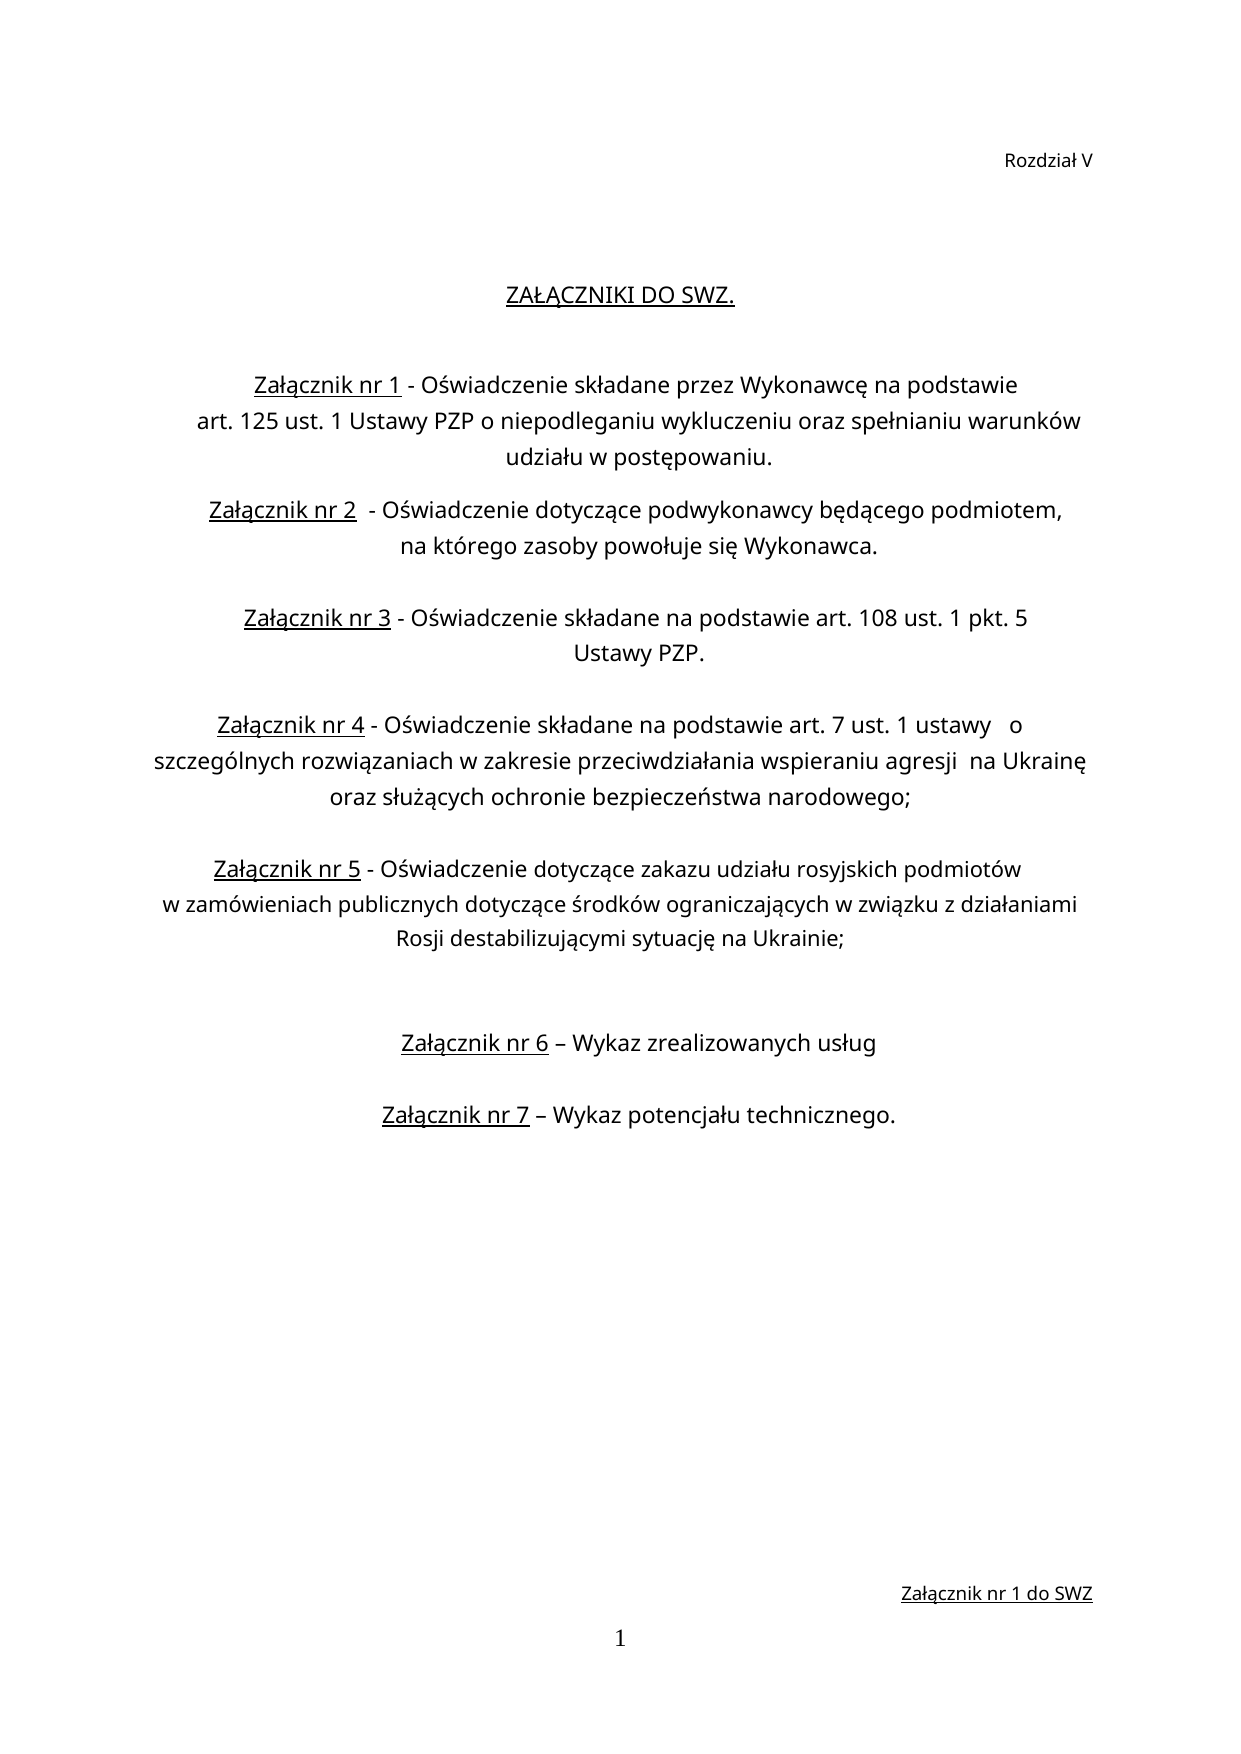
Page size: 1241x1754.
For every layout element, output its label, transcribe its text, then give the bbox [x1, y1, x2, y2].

text Załącznik nr 1 - Oświadczenie składane przez Wykonawcę na podstawie art. 125 ust. 1 Ustawy PZP o niepodleganiu wykluczeniu oraz spełnianiu warunków udziału w postępowaniu. [185, 369, 1093, 472]
text Załącznik nr 6 – Wykaz zrealizowanych usług [185, 1027, 1093, 1058]
text ZAŁĄCZNIKI DO SWZ. [148, 278, 1093, 310]
text Załącznik nr 5 - Oświadczenie dotyczące zakazu udziału rosyjskich podmiotów w zamówieniach publicznych dotyczące środków ograniczających w związku z działaniami Rosji destabilizującymi sytuację na Ukrainie; [148, 853, 1093, 953]
text Załącznik nr 4 - Oświadczenie składane na podstawie art. 7 ust. 1 ustawy o szczególnych rozwiązaniach w zakresie przeciwdziałania wspieraniu agresji na Ukrainę oraz służących ochronie bezpieczeństwa narodowego; [148, 709, 1093, 812]
text Załącznik nr 2 - Oświadczenie dotyczące podwykonawcy będącego podmiotem, na którego zasoby powołuje się Wykonawca. [185, 494, 1093, 561]
text Załącznik nr 7 – Wykaz potencjału technicznego. [185, 1099, 1093, 1130]
text Rozdział V [185, 148, 1093, 173]
text Załącznik nr 3 - Oświadczenie składane na podstawie art. 108 ust. 1 pkt. 5 Ustawy PZP. [185, 601, 1093, 669]
text Załącznik nr 1 do SWZ [148, 1580, 1093, 1606]
